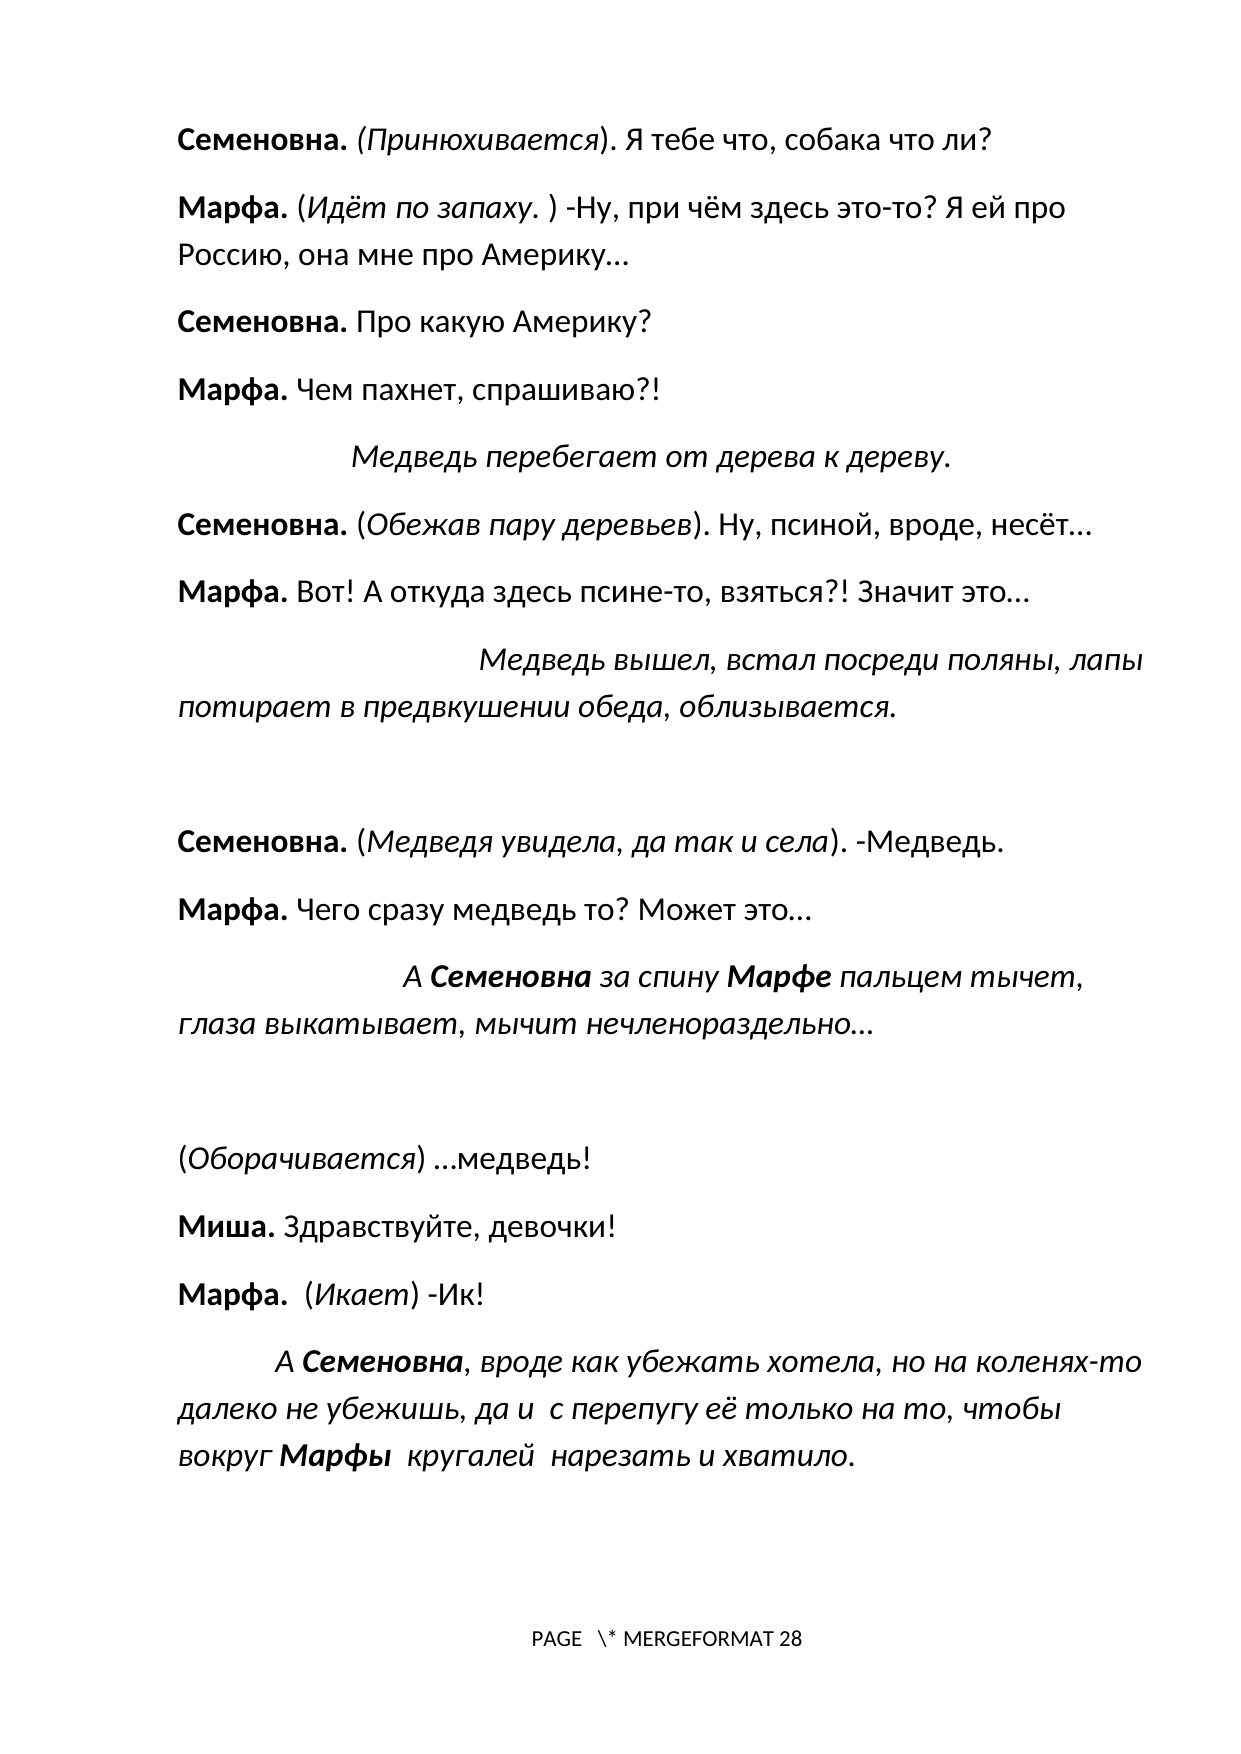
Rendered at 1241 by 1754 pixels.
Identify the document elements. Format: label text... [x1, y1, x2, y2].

text Семеновна. Про какую Америку? [177, 300, 1152, 341]
text Марфа. Чем пахнет, спрашиваю?! [177, 368, 1152, 408]
text Миша. Здравствуйте, девочки! [177, 1205, 1152, 1246]
text Медведь перебегает от дерева к дереву. [177, 435, 1152, 476]
text (Оборачивается) …медведь! [177, 1137, 1152, 1178]
text А Семеновна за спину Марфе пальцем тычет, глаза выкатывает, мычит нечленораздельно… [177, 955, 1152, 1043]
text Марфа. Вот! А откуда здесь псине-то, взяться?! Значит это… [177, 571, 1152, 611]
text Марфа. (Идёт по запаху. ) -Ну, при чём здесь это-то? Я ей про Россию, она мне про Америку… [177, 186, 1152, 273]
text А Семеновна, вроде как убежать хотела, но на коленях-то далеко не убежишь, да и с перепугу её только на то, чтобы вокруг Марфы кругалей нарезать и хватило. [177, 1340, 1152, 1474]
text Семеновна. (Обежав пару деревьев). Ну, псиной, вроде, несёт… [177, 503, 1152, 544]
text Медведь вышел, встал посреди поляны, лапы потирает в предвкушении обеда, облизывается. [177, 638, 1152, 726]
text Семеновна. (Медведя увидела, да так и села). -Медведь. [177, 820, 1152, 861]
text Марфа. Чего сразу медведь то? Может это… [177, 888, 1152, 928]
text Марфа. (Икает) -Ик! [177, 1272, 1152, 1313]
text Семеновна. (Принюхивается). Я тебе что, собака что ли? [177, 118, 1152, 159]
